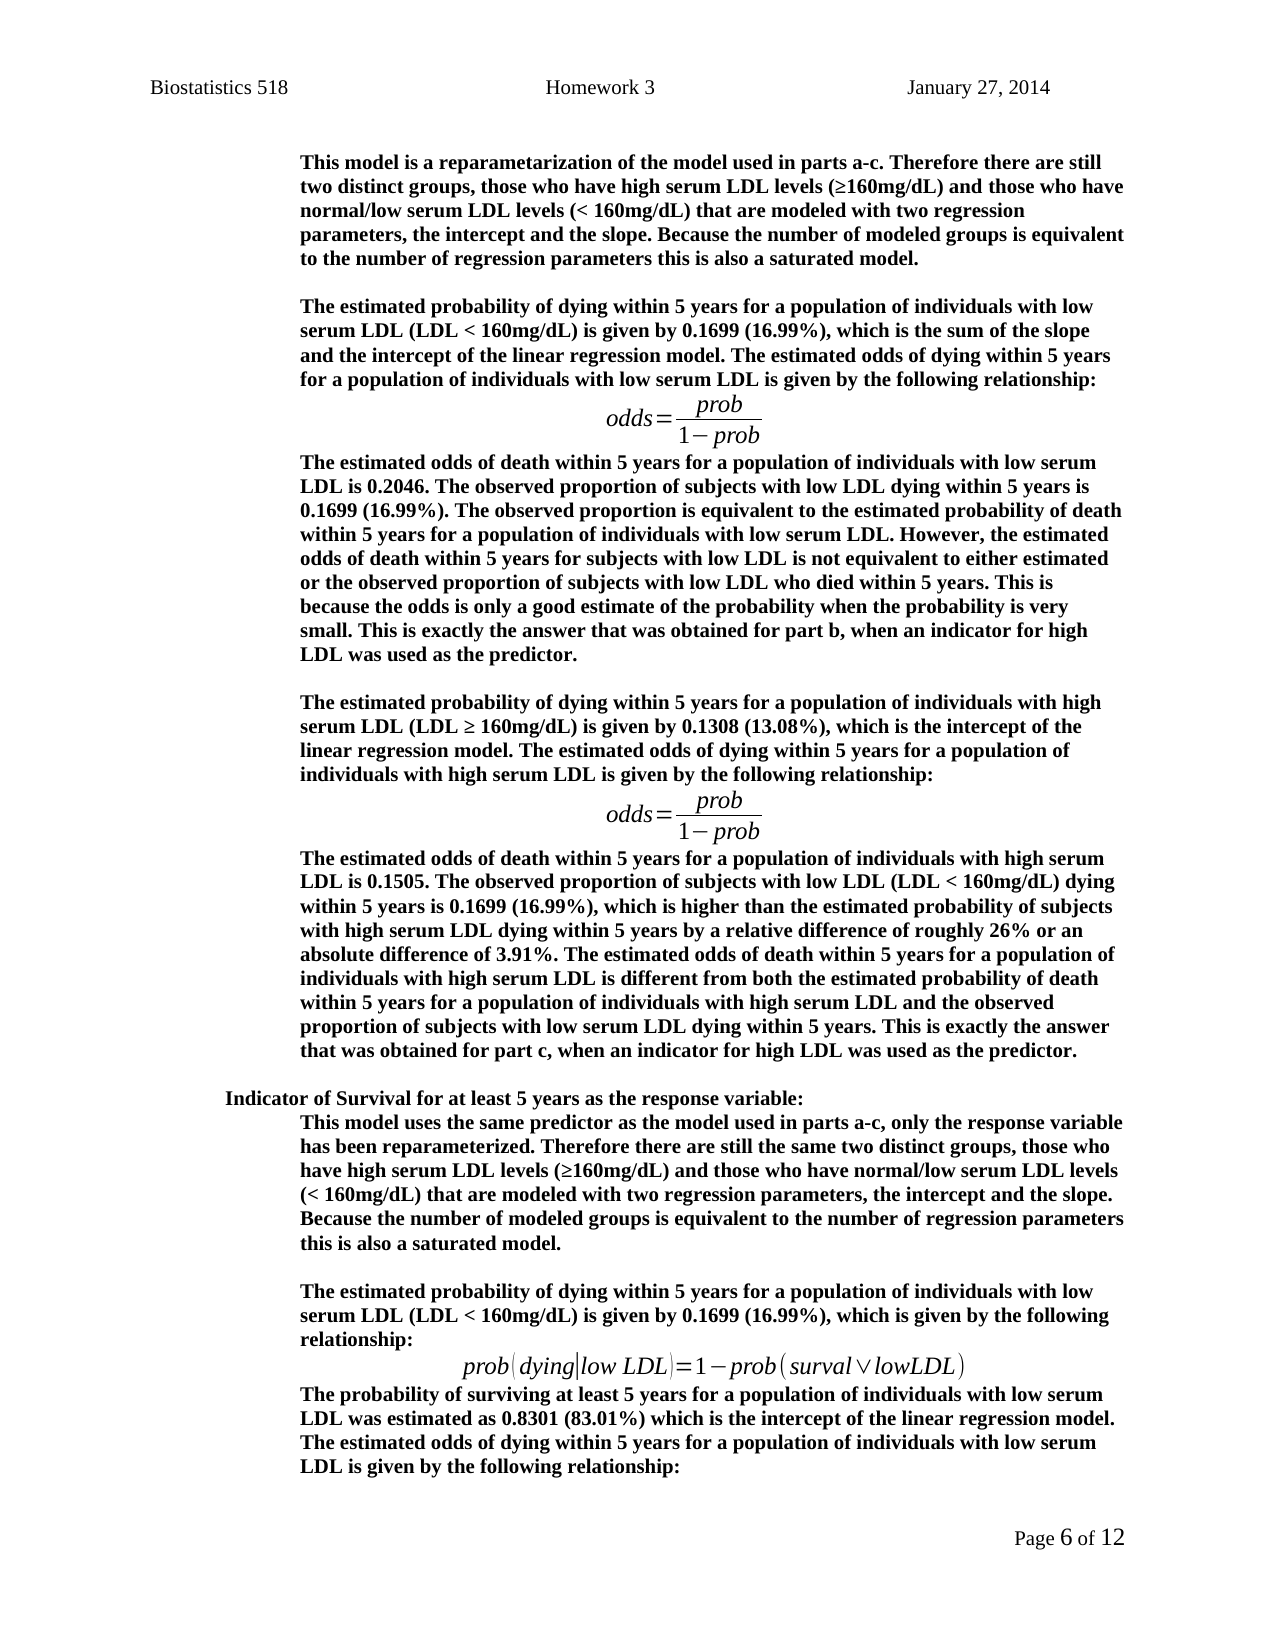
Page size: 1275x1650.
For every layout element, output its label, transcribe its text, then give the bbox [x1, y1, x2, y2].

text This model is a reparametarization of the model used in parts a-c. Therefore there are still two distinct groups, those who have high serum LDL levels (≥160mg/dL) and those who have normal/low serum LDL levels (< 160mg/dL) that are modeled with two regression parameters, the intercept and the slope. Because the number of modeled groups is equivalent to the number of regression parameters this is also a saturated model. [300, 150, 1125, 270]
text This model uses the same predictor as the model used in parts a-c, only the response variable has been reparameterized. Therefore there are still the same two distinct groups, those who have high serum LDL levels (≥160mg/dL) and those who have normal/low serum LDL levels (< 160mg/dL) that are modeled with two regression parameters, the intercept and the slope. Because the number of modeled groups is equivalent to the number of regression parameters this is also a saturated model. [300, 1110, 1125, 1254]
text The probability of surviving at least 5 years for a population of individuals with low serum LDL was estimated as 0.8301 (83.01%) which is the intercept of the linear regression model. The estimated odds of dying within 5 years for a population of individuals with low serum LDL is given by the following relationship: [300, 1382, 1125, 1478]
text The estimated odds of death within 5 years for a population of individuals with low serum LDL is 0.2046. The observed proportion of subjects with low LDL dying within 5 years is 0.1699 (16.99%). The observed proportion is equivalent to the estimated probability of death within 5 years for a population of individuals with low serum LDL. However, the estimated odds of death within 5 years for subjects with low LDL is not equivalent to either estimated or the observed proportion of subjects with low LDL who died within 5 years. This is because the odds is only a good estimate of the probability when the probability is very small. This is exactly the answer that was obtained for part b, when an indicator for high LDL was used as the predictor. [300, 449, 1125, 666]
text The estimated probability of dying within 5 years for a population of individuals with high serum LDL (LDL ≥ 160mg/dL) is given by 0.1308 (13.08%), which is the intercept of the linear regression model. The estimated odds of dying within 5 years for a population of individuals with high serum LDL is given by the following relationship: [300, 690, 1125, 786]
text The estimated probability of dying within 5 years for a population of individuals with low serum LDL (LDL < 160mg/dL) is given by 0.1699 (16.99%), which is given by the following relationship: [300, 1278, 1125, 1351]
text The estimated odds of death within 5 years for a population of individuals with high serum LDL is 0.1505. The observed proportion of subjects with low LDL (LDL < 160mg/dL) dying within 5 years is 0.1699 (16.99%), which is higher than the estimated probability of subjects with high serum LDL dying within 5 years by a relative difference of roughly 26% or an absolute difference of 3.91%. The estimated odds of death within 5 years for a population of individuals with high serum LDL is different from both the estimated probability of death within 5 years for a population of individuals with high serum LDL and the observed proportion of subjects with low serum LDL dying within 5 years. This is exactly the answer that was obtained for part c, when an indicator for high LDL was used as the predictor. [300, 845, 1125, 1062]
text Indicator of Survival for at least 5 years as the response variable: [150, 1086, 1125, 1110]
text The estimated probability of dying within 5 years for a population of individuals with low serum LDL (LDL < 160mg/dL) is given by 0.1699 (16.99%), which is the sum of the slope and the intercept of the linear regression model. The estimated odds of dying within 5 years for a population of individuals with low serum LDL is given by the following relationship: [300, 294, 1125, 391]
